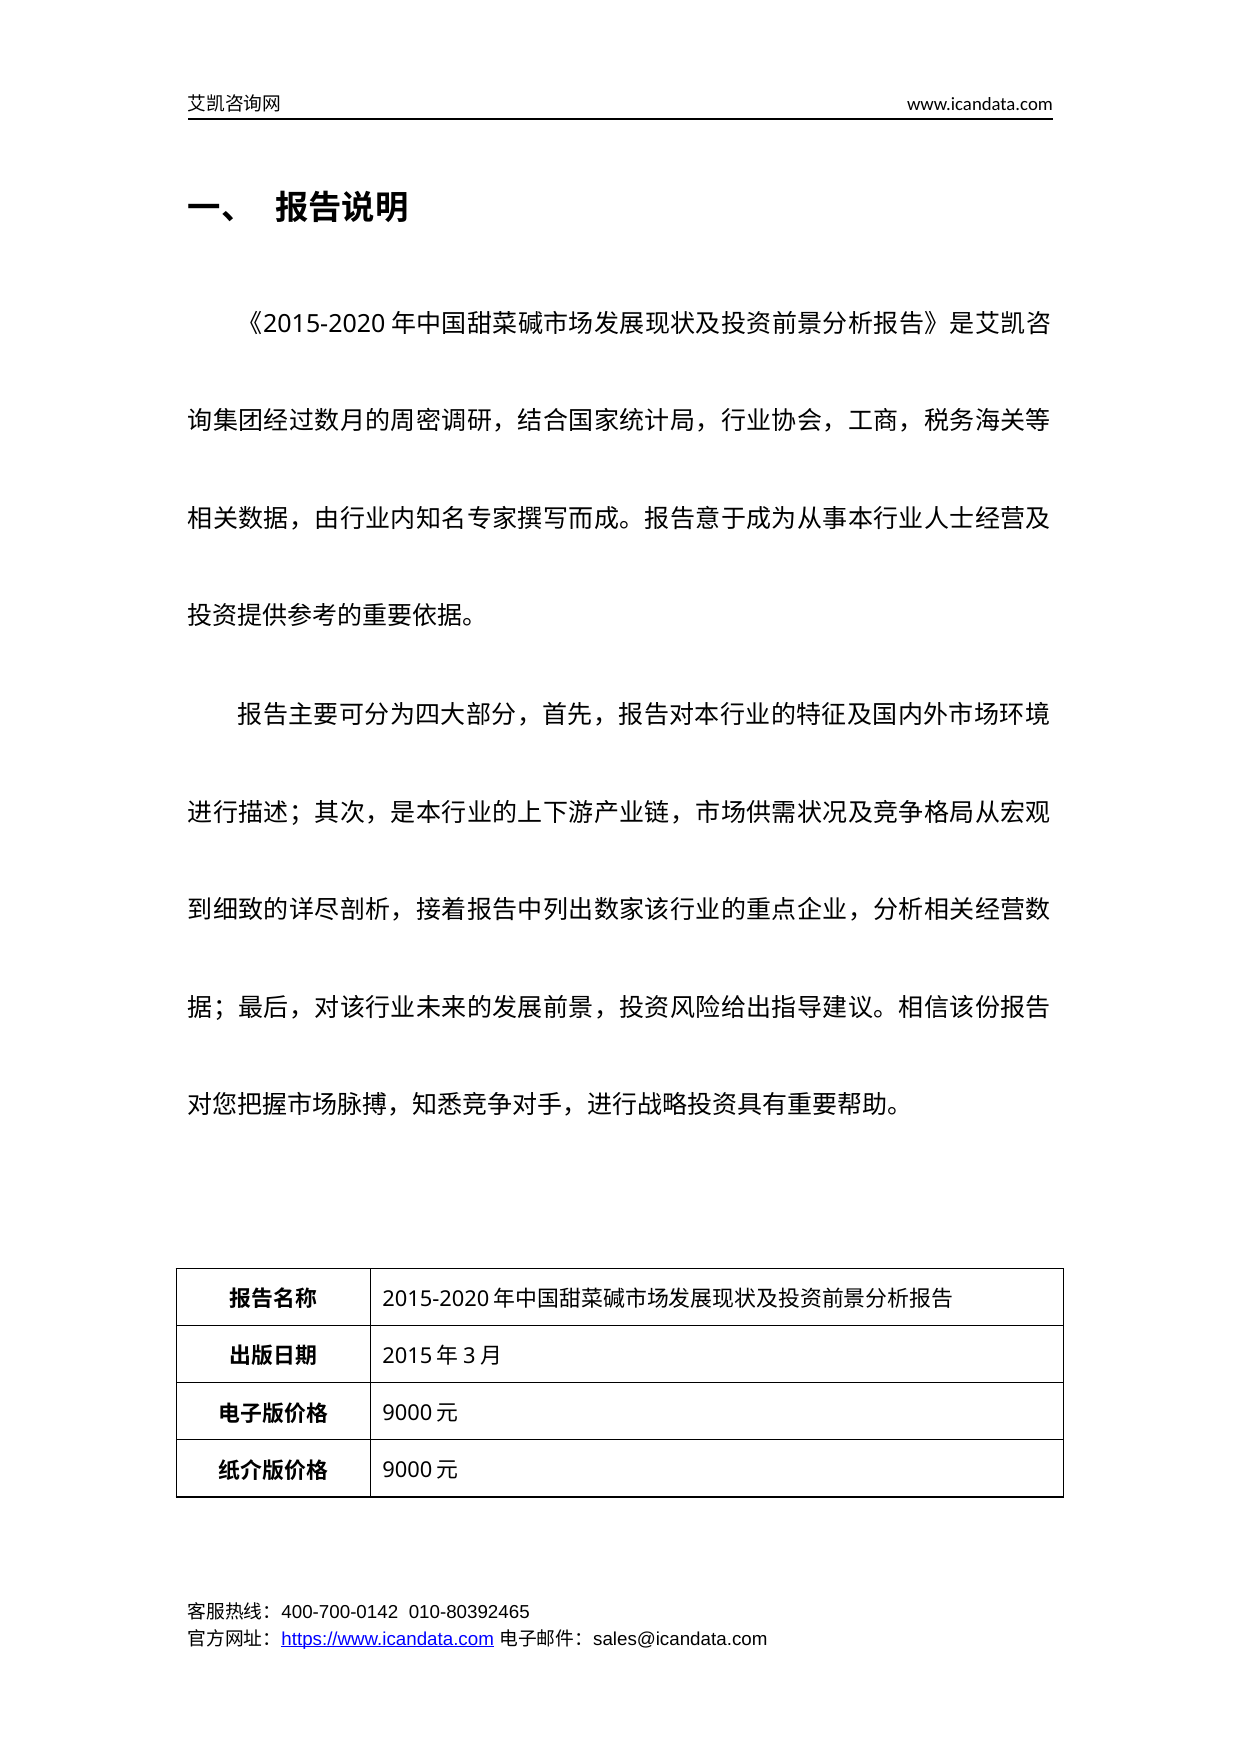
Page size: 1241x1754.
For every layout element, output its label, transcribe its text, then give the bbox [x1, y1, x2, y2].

table_header 报告名称 [177, 1269, 370, 1325]
table_cell 电子版价格 [177, 1383, 370, 1439]
table_cell 纸介版价格 [177, 1440, 370, 1496]
text 《2015-2020年中国甜菜碱市场发展现状及投资前景分析报告》是艾凯咨询集团经过数月的周密调研，结合国家统计局，行业协会，工商，税务海关等相关数据，由行业内知名专家撰写而成。报告意于成为从事本行业人士经营及投资提供参考的重要依据。 [187, 289, 1053, 646]
table_cell 9000元 [371, 1383, 1063, 1439]
table_cell 出版日期 [177, 1326, 370, 1382]
table_header 2015-2020年中国甜菜碱市场发展现状及投资前景分析报告 [371, 1269, 1063, 1325]
table_cell 9000元 [371, 1440, 1063, 1496]
subtitle 报告说明 [187, 172, 1053, 237]
table_cell 2015年3月 [371, 1326, 1063, 1382]
text 报告主要可分为四大部分，首先，报告对本行业的特征及国内外市场环境进行描述；其次，是本行业的上下游产业链，市场供需状况及竞争格局从宏观到细致的详尽剖析，接着报告中列出数家该行业的重点企业，分析相关经营数据；最后，对该行业未来的发展前景，投资风险给出指导建议。相信该份报告对您把握市场脉搏，知悉竞争对手，进行战略投资具有重要帮助。 [187, 681, 1053, 1136]
